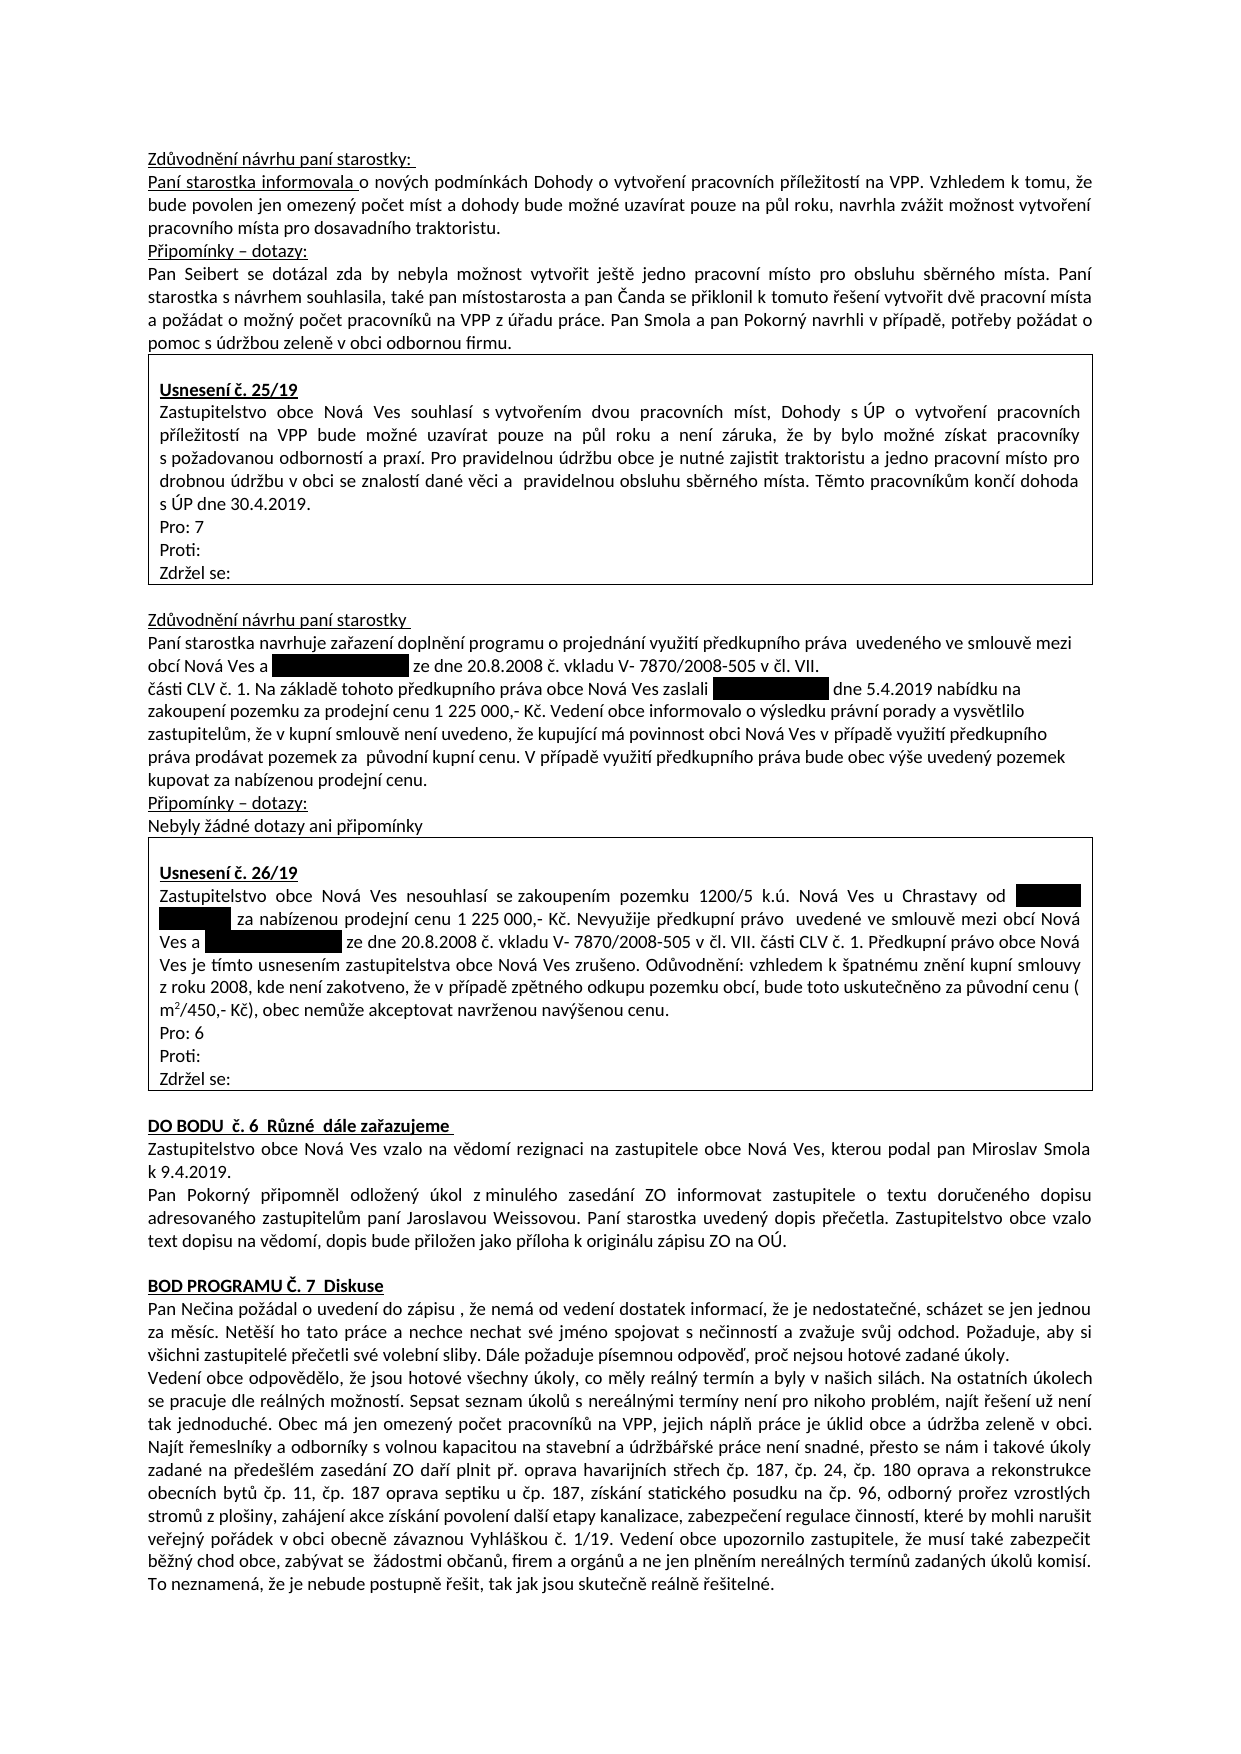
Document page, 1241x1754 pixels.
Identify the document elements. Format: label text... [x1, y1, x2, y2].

text Připomínky – dotazy: [148, 791, 1093, 814]
text Nebyly žádné dotazy ani připomínky [148, 814, 1093, 837]
text Pan Nečina požádal o uvedení do zápisu , že nemá od vedení dostatek informací, že je nedostatečné, scházet se jen jednou za měsíc. Netěší ho tato práce a nechce nechat své jméno spojovat s nečinností a zvažuje svůj odchod. Požaduje, aby si všichni zastupitelé přečetli své volební sliby. Dále požaduje písemnou odpověď, proč nejsou hotové zadané úkoly. [148, 1298, 1093, 1366]
text Připomínky – dotazy: [148, 239, 1093, 262]
text Pan Pokorný připomněl odložený úkol z minulého zasedání ZO informovat zastupitele o textu doručeného dopisu adresovaného zastupitelům paní Jaroslavou Weissovou. Paní starostka uvedený dopis přečetla. Zastupitelstvo obce vzalo text dopisu na vědomí, dopis bude přiložen jako příloha k originálu zápisu ZO na OÚ. [148, 1183, 1093, 1252]
table_header Usnesení č. 25/19 Zastupitelstvo obce Nová Ves souhlasí s vytvořením dvou pracovních míst, Dohody s ÚP o vytvoření pracovních příležitostí na VPP bude možné uzavírat pouze na půl roku a není záruka, že by bylo možné získat pracovníky s požadovanou odborností a praxí. Pro pravidelnou údržbu obce je nutné zajistit traktoristu a jedno pracovní místo pro drobnou údržbu v obci se znalostí dané věci a pravidelnou obsluhu sběrného místa. Těmto pracovníkům končí dohoda s ÚP dne 30.4.2019. Pro: 7 Proti: Zdržel se: [149, 355, 1092, 584]
text Paní starostka navrhuje zařazení doplnění programu o projednání využití předkupního práva uvedeného ve smlouvě mezi obcí Nová Ves a manželi Kupskými ze dne 20.8.2008 č. vkladu V- 7870/2008-505 v čl. VII. [148, 631, 1093, 677]
text Zastupitelstvo obce Nová Ves vzalo na vědomí rezignaci na zastupitele obce Nová Ves, kterou podal pan Miroslav Smola k 9.4.2019. [148, 1137, 1093, 1183]
text Paní starostka informovala o nových podmínkách Dohody o vytvoření pracovních příležitostí na VPP. Vzhledem k tomu, že bude povolen jen omezený počet míst a dohody bude možné uzavírat pouze na půl roku, navrhla zvážit možnost vytvoření pracovního místa pro dosavadního traktoristu. [148, 171, 1093, 239]
text DO BODU č. 6 Různé dále zařazujeme [148, 1114, 1093, 1137]
text Pan Seibert se dotázal zda by nebyla možnost vytvořit ještě jedno pracovní místo pro obsluhu sběrného místa. Paní starostka s návrhem souhlasila, také pan místostarosta a pan Čanda se přiklonil k tomuto řešení vytvořit dvě pracovní místa a požádat o možný počet pracovníků na VPP z úřadu práce. Pan Smola a pan Pokorný navrhli v případě, potřeby požádat o pomoc s údržbou zeleně v obci odbornou firmu. [148, 262, 1093, 354]
text části CLV č. 1. Na základě tohoto předkupního práva obce Nová Ves zaslali manželé Kupští dne 5.4.2019 nabídku na zakoupení pozemku za prodejní cenu 1 225 000,- Kč. Vedení obce informovalo o výsledku právní porady a vysvětlilo zastupitelům, že v kupní smlouvě není uvedeno, že kupující má povinnost obci Nová Ves v případě využití předkupního práva prodávat pozemek za původní kupní cenu. V případě využití předkupního práva bude obec výše uvedený pozemek kupovat za nabízenou prodejní cenu. [148, 677, 1093, 791]
text Zdůvodnění návrhu paní starostky [148, 608, 1093, 631]
table_header Usnesení č. 26/19 Zastupitelstvo obce Nová Ves nesouhlasí se zakoupením pozemku 1200/5 k.ú. Nová Ves u Chrastavy od manželů Kupských za nabízenou prodejní cenu 1 225 000,- Kč. Nevyužije předkupní právo uvedené ve smlouvě mezi obcí Nová Ves a manželi Kupskými ze dne 20.8.2008 č. vkladu V- 7870/2008-505 v čl. VII. části CLV č. 1. Předkupní právo obce Nová Ves je tímto usnesením zastupitelstva obce Nová Ves zrušeno. Odůvodnění: vzhledem k špatnému znění kupní smlouvy z roku 2008, kde není zakotveno, že v případě zpětného odkupu pozemku obcí, bude toto uskutečněno za původní cenu ( m2/450,- Kč), obec nemůže akceptovat navrženou navýšenou cenu. Pro: 6 Proti: Zdržel se: [149, 838, 1092, 1090]
text Vedení obce odpovědělo, že jsou hotové všechny úkoly, co měly reálný termín a byly v našich silách. Na ostatních úkolech se pracuje dle reálných možností. Sepsat seznam úkolů s nereálnými termíny není pro nikoho problém, najít řešení už není tak jednoduché. Obec má jen omezený počet pracovníků na VPP, jejich náplň práce je úklid obce a údržba zeleně v obci. Najít řemeslníky a odborníky s volnou kapacitou na stavební a údržbářské práce není snadné, přesto se nám i takové úkoly zadané na předešlém zasedání ZO daří plnit př. oprava havarijních střech čp. 187, čp. 24, čp. 180 oprava a rekonstrukce obecních bytů čp. 11, čp. 187 oprava septiku u čp. 187, získání statického posudku na čp. 96, odborný prořez vzrostlých stromů z plošiny, zahájení akce získání povolení další etapy kanalizace, zabezpečení regulace činností, které by mohli narušit veřejný pořádek v obci obecně závaznou Vyhláškou č. 1/19. Vedení obce upozornilo zastupitele, že musí také zabezpečit běžný chod obce, zabývat se žádostmi občanů, firem a orgánů a ne jen plněním nereálných termínů zadaných úkolů komisí. To neznamená, že je nebude postupně řešit, tak jak jsou skutečně reálně řešitelné. [148, 1366, 1093, 1596]
text Zdůvodnění návrhu paní starostky: [148, 148, 1093, 171]
text BOD PROGRAMU Č. 7 Diskuse [148, 1275, 1093, 1298]
